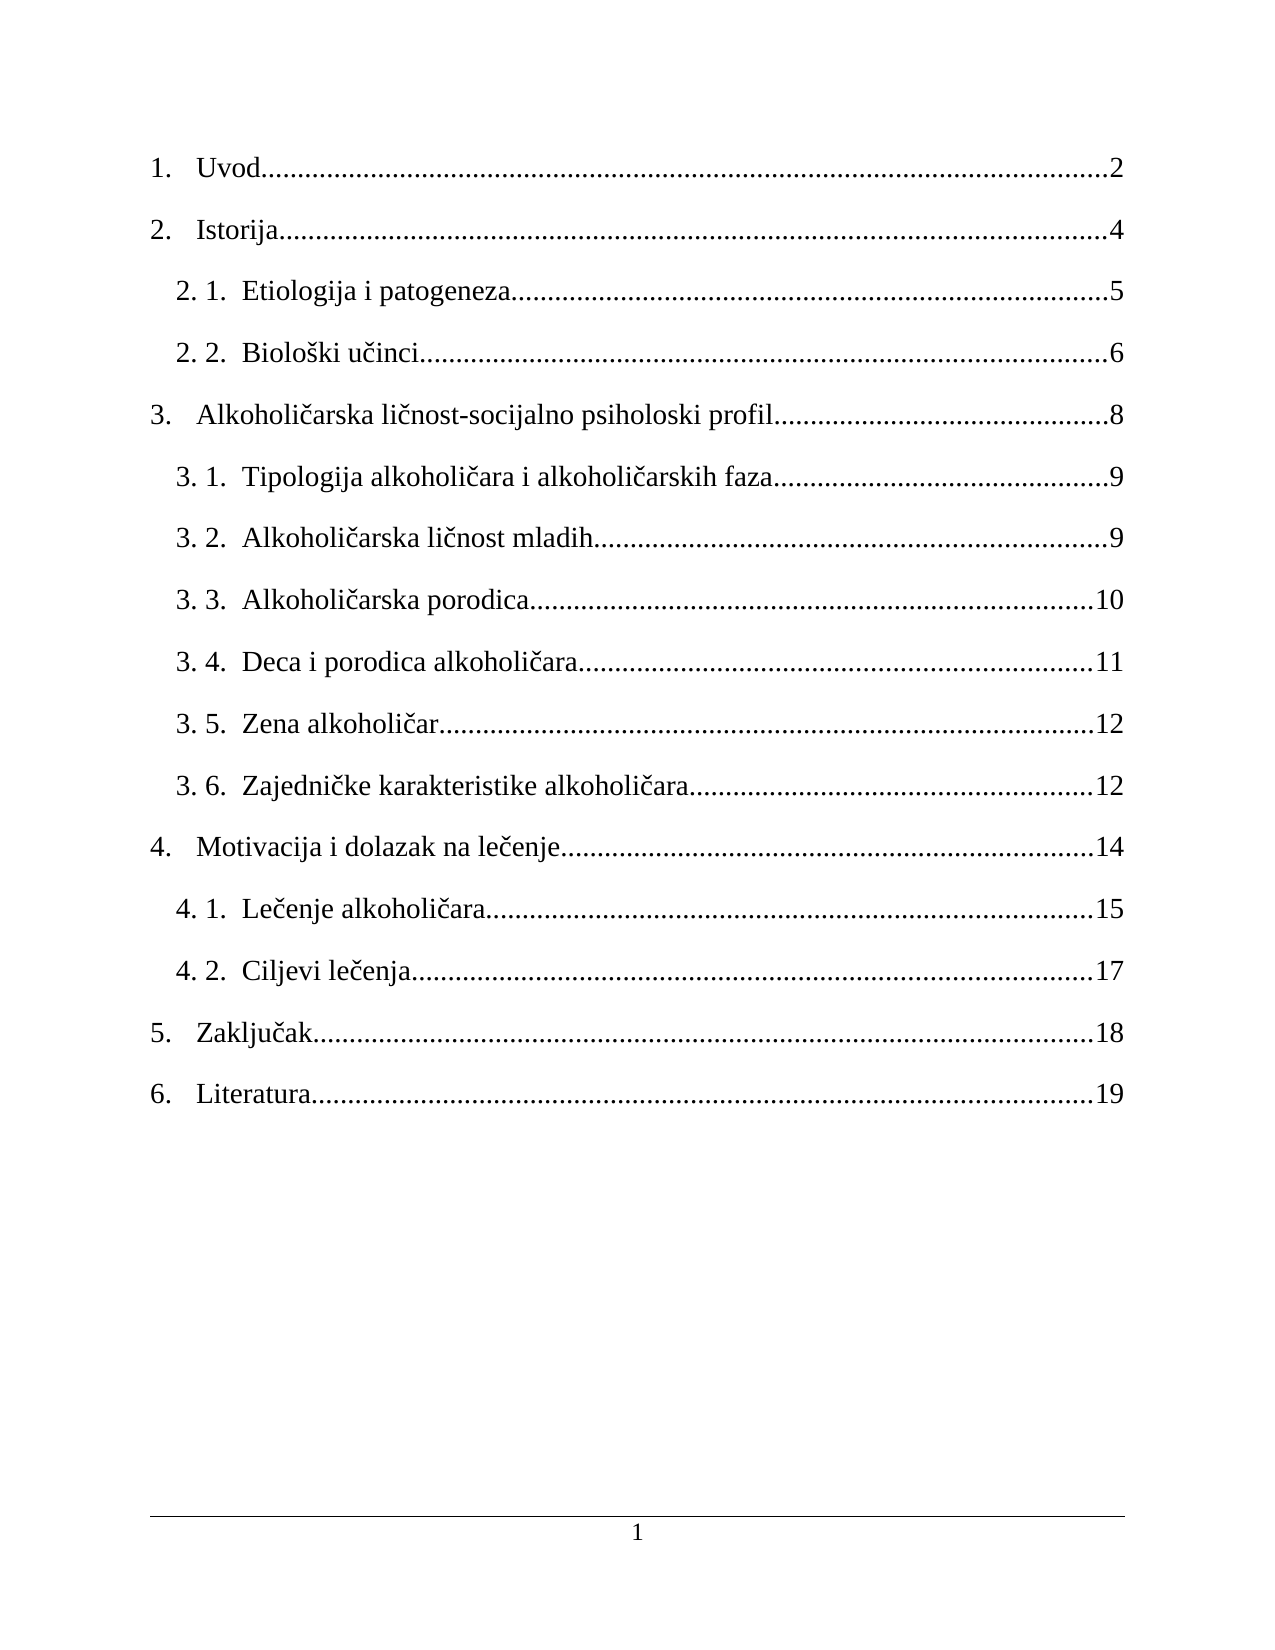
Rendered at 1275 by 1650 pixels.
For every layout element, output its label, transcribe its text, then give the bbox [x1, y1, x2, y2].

text 3. 5. Zena alkoholičar 12 [176, 706, 1125, 739]
text 4. 1. Lečenje alkoholičara 15 [176, 891, 1125, 925]
text 4. Motivacija i dolazak na lečenje 14 [150, 829, 1125, 863]
text 4. 2. Ciljevi lečenja 17 [176, 953, 1125, 987]
text 3. 1. Tipologija alkoholičara i alkoholičarskih faza 9 [176, 459, 1125, 492]
text 5. Zaključak 18 [150, 1015, 1125, 1048]
text 3. 6. Zajedničke karakteristike alkoholičara 12 [176, 768, 1125, 801]
text 1. Uvod 2 [150, 150, 1125, 183]
text 3. Alkoholičarska ličnost-socijalno psiholoski profil 8 [150, 397, 1125, 431]
text 3. 3. Alkoholičarska porodica 10 [176, 582, 1125, 616]
text 3. 2. Alkoholičarska ličnost mladih 9 [176, 521, 1125, 554]
text 3. 4. Deca i porodica alkoholičara 11 [176, 644, 1125, 678]
text 6. Literatura 19 [150, 1077, 1125, 1110]
text 2. 1. Etiologija i patogeneza 5 [176, 273, 1125, 307]
text 2. 2. Biološki učinci 6 [176, 335, 1125, 369]
text 2. Istorija 4 [150, 212, 1125, 245]
